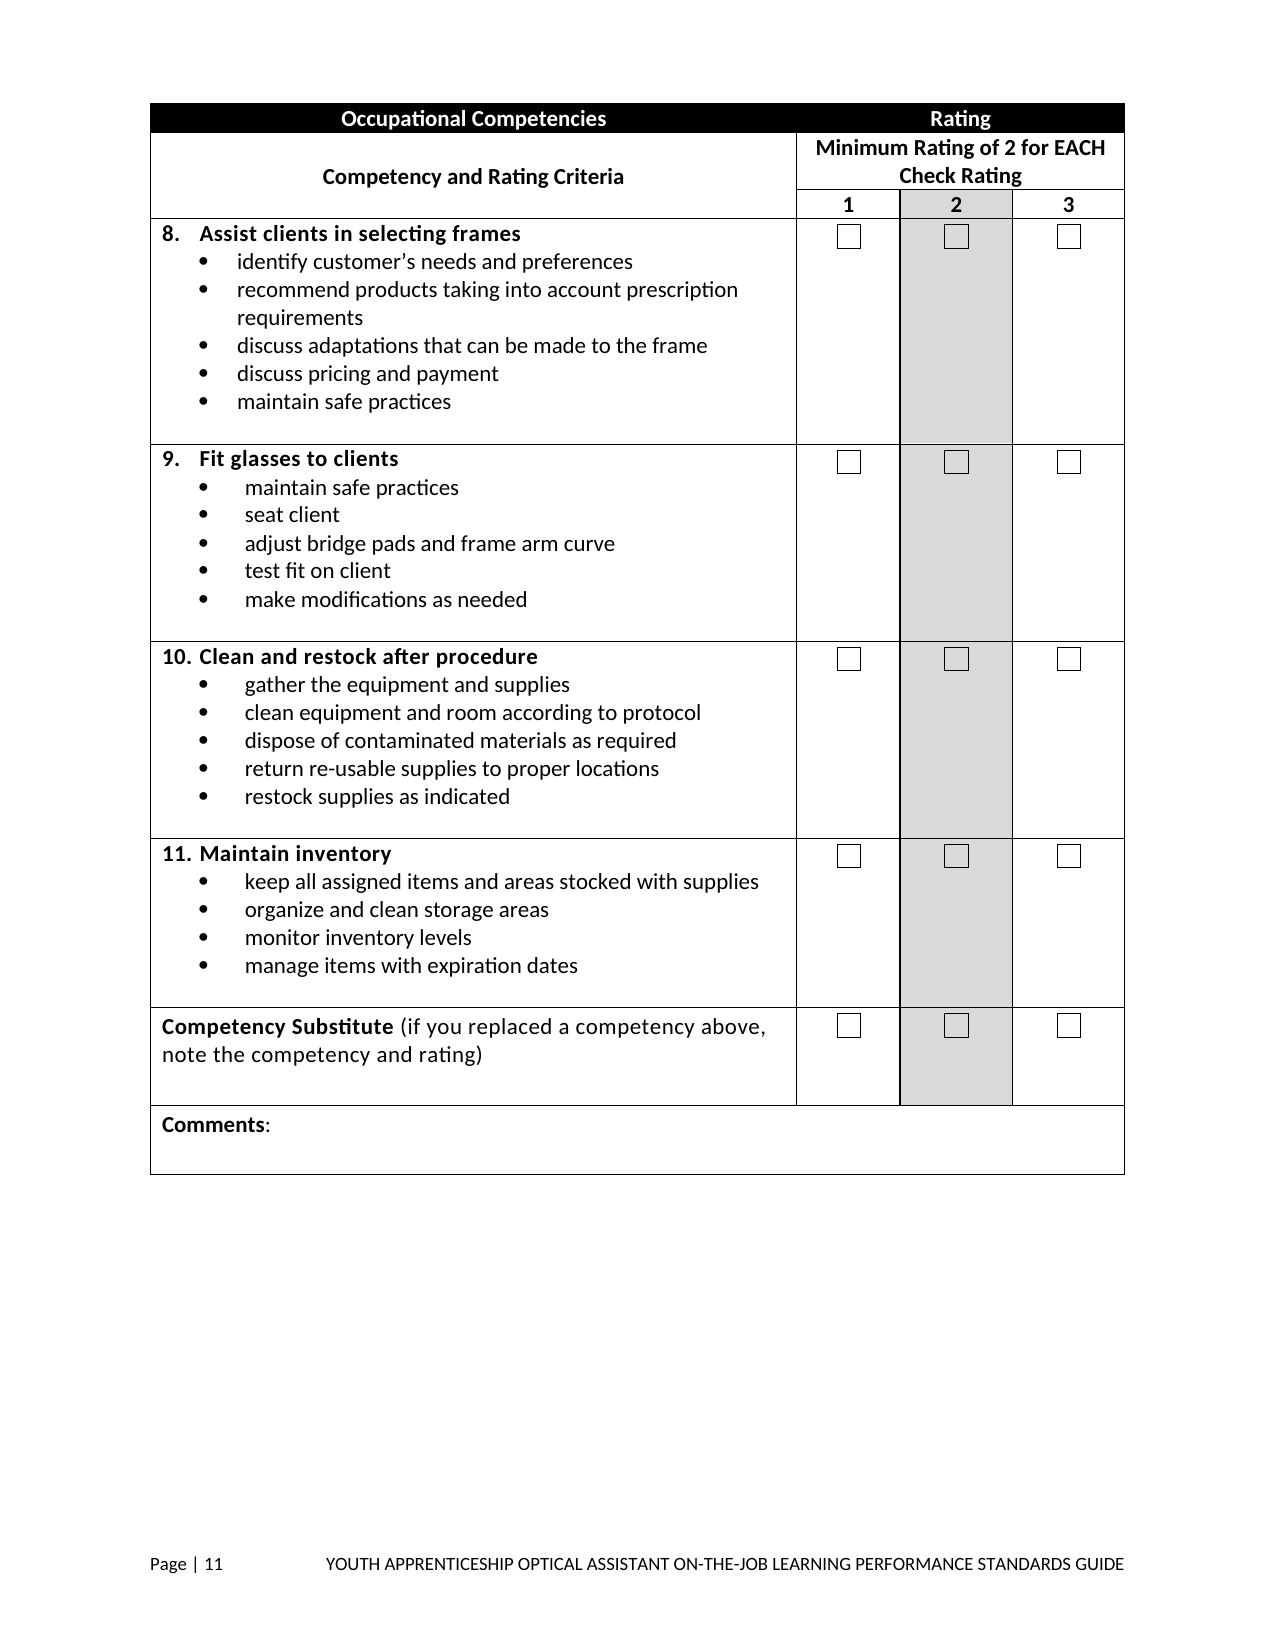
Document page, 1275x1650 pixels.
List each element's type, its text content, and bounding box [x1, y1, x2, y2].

table_cell Minimum Rating of 2 for EACH Check Rating [797, 133, 1124, 189]
table_cell [901, 219, 1012, 443]
table_cell [1013, 219, 1124, 443]
table_cell 2 [901, 190, 1012, 218]
table_cell Competency and Rating Criteria [151, 133, 796, 218]
table_cell Competency Substitute (if you replaced a competency above, note the competency and rating) [151, 1008, 796, 1105]
table_cell [797, 642, 899, 838]
table_cell [901, 642, 1012, 838]
table_header Occupational Competencies [151, 104, 796, 132]
table_cell Fit glasses to clients maintain safe practices seat client adjust bridge pads and frame arm curve test fit on client make modifications as needed [151, 445, 796, 641]
table_cell Comments: [151, 1106, 1124, 1174]
table_cell Maintain inventory keep all assigned items and areas stocked with supplies organize and clean storage areas monitor inventory levels manage items with expiration dates [151, 839, 796, 1007]
table_cell 1 [797, 190, 899, 218]
table_cell [1013, 445, 1124, 641]
table_header Rating [797, 104, 1124, 132]
table_cell Assist clients in selecting frames identify customer’s needs and preferences recommend products taking into account prescription requirements discuss adaptations that can be made to the frame discuss pricing and payment maintain safe practices [151, 219, 796, 443]
table_cell [901, 445, 1012, 641]
table_cell [797, 839, 899, 1007]
table_cell [797, 445, 899, 641]
table_cell [797, 219, 899, 443]
table_cell [797, 1008, 899, 1105]
table_cell [901, 1008, 1012, 1105]
table_cell [901, 839, 1012, 1007]
table_cell Clean and restock after procedure gather the equipment and supplies clean equipment and room according to protocol dispose of contaminated materials as required return re-usable supplies to proper locations restock supplies as indicated [151, 642, 796, 838]
table_cell 3 [1013, 190, 1124, 218]
table_cell [1013, 839, 1124, 1007]
table_cell [1013, 642, 1124, 838]
table_cell [1013, 1008, 1124, 1105]
